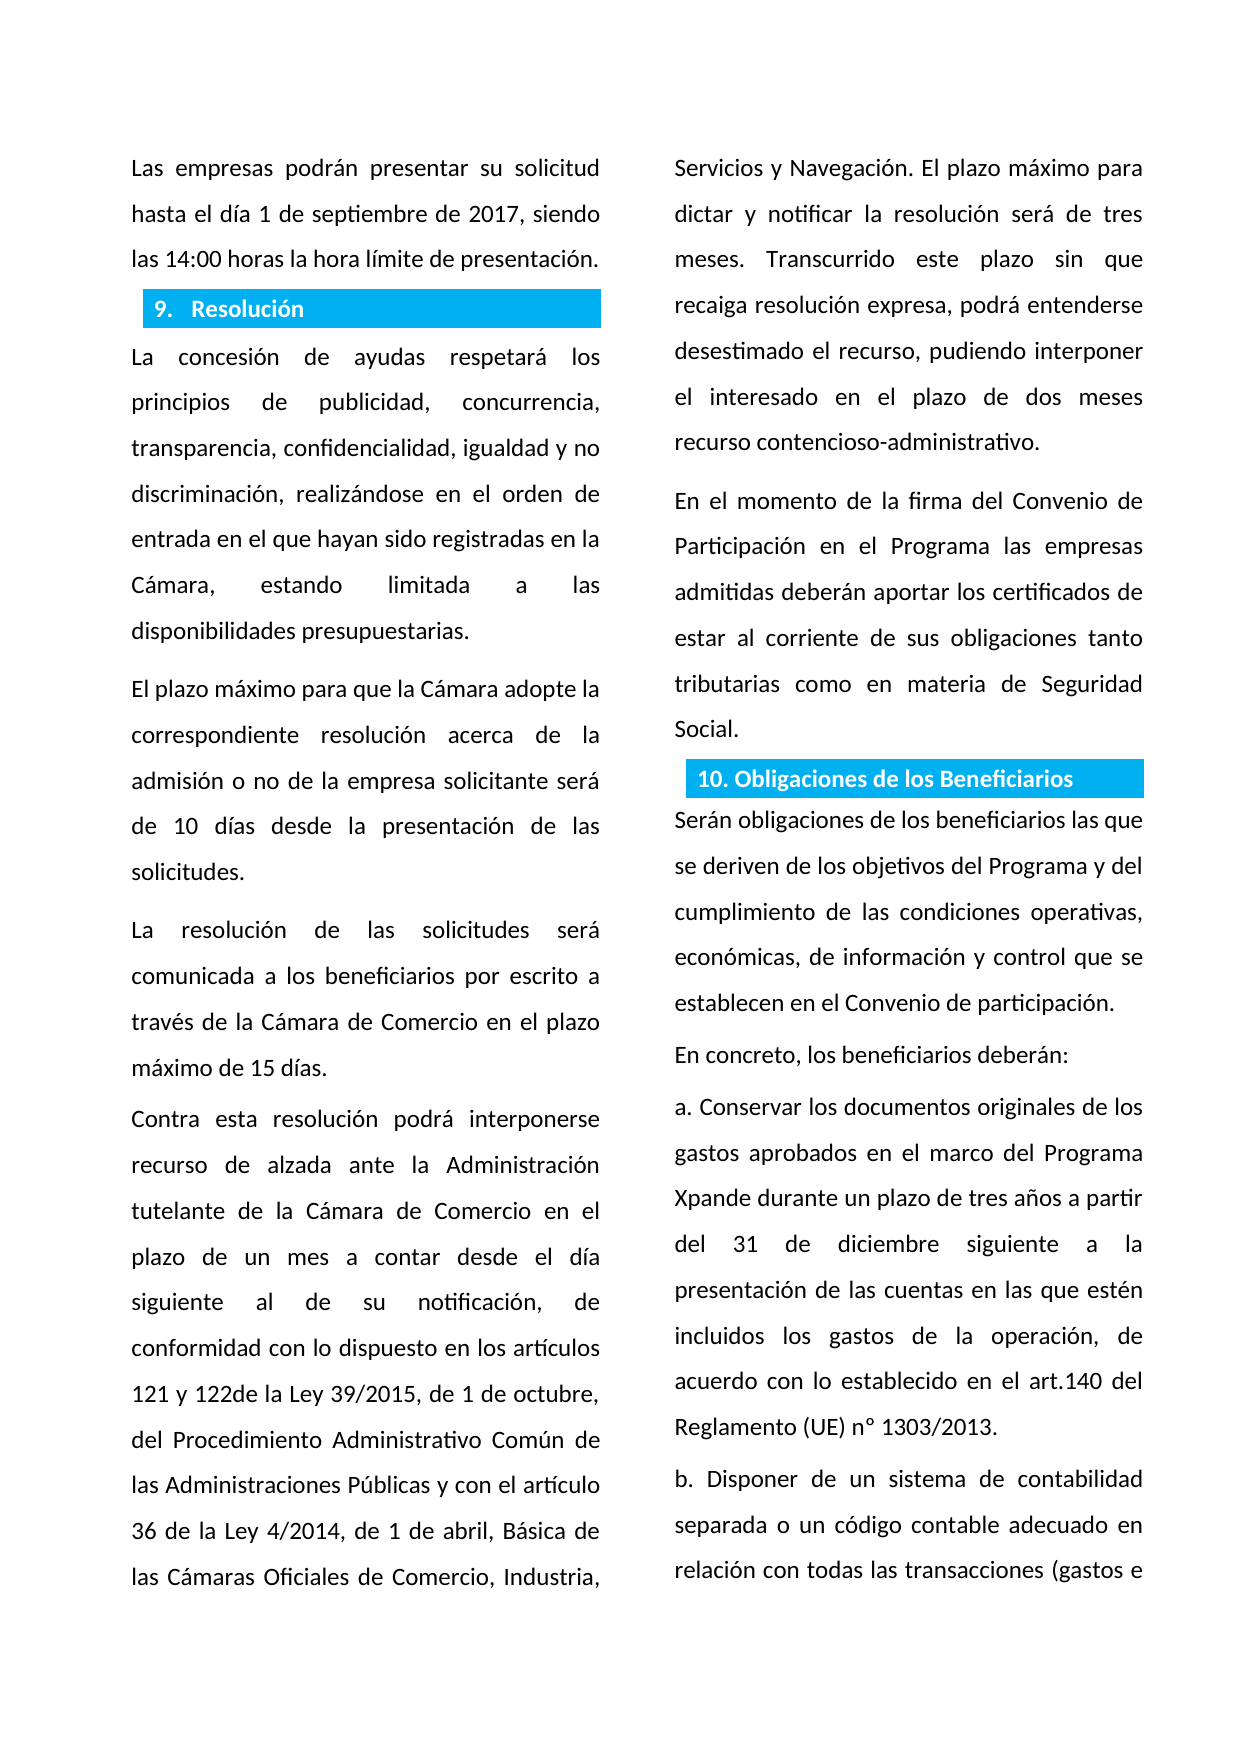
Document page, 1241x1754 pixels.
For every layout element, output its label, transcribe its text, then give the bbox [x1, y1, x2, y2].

text En concreto, los beneficiarios deberán: [674, 1039, 1144, 1070]
table_header Obligaciones de los Beneficiarios [686, 759, 1144, 798]
table_header Resolución [143, 289, 601, 328]
text Serán obligaciones de los beneficiarios las que se deriven de los objetivos del Programa y del cumplimiento de las condiciones operativas, económicas, de información y control que se establecen en el Convenio de participación. [674, 804, 1144, 1018]
text El plazo máximo para que la Cámara adopte la correspondiente resolución acerca de la admisión o no de la empresa solicitante será de 10 días desde la presentación de las solicitudes. [131, 673, 601, 887]
text En el momento de la firma del Convenio de Participación en el Programa las empresas admitidas deberán aportar los certificados de estar al corriente de sus obligaciones tanto tributarias como en materia de Seguridad Social. [674, 485, 1144, 744]
text Las empresas podrán presentar su solicitud hasta el día 1 de septiembre de 2017, siendo las 14:00 horas la hora límite de presentación. [131, 152, 601, 274]
text La resolución de las solicitudes será comunicada a los beneficiarios por escrito a través de la Cámara de Comercio en el plazo máximo de 15 días. [131, 914, 601, 1082]
text a. Conservar los documentos originales de los gastos aprobados en el marco del Programa Xpande durante un plazo de tres años a partir del 31 de diciembre siguiente a la presentación de las cuentas en las que estén incluidos los gastos de la operación, de acuerdo con lo establecido en el art.140 del Reglamento (UE) nº 1303/2013. [674, 1091, 1144, 1442]
text Contra esta resolución podrá interponerse recurso de alzada ante la Administración tutelante de la Cámara de Comercio en el plazo de un mes a contar desde el día siguiente al de su notificación, de conformidad con lo dispuesto en los artículos 121 y 122de la Ley 39/2015, de 1 de octubre, del Procedimiento Administrativo Común de las Administraciones Públicas y con el artículo 36 de la Ley 4/2014, de 1 de abril, Básica de las Cámaras Oficiales de Comercio, Industria, Servicios y Navegación. El plazo máximo para dictar y notificar la resolución será de tres meses. Transcurrido este plazo sin que recaiga resolución expresa, podrá entenderse desestimado el recurso, pudiendo interponer el interesado en el plazo de dos meses recurso contencioso-administrativo. [131, 1104, 601, 1591]
text Contra esta resolución podrá interponerse recurso de alzada ante la Administración tutelante de la Cámara de Comercio en el plazo de un mes a contar desde el día siguiente al de su notificación, de conformidad con lo dispuesto en los artículos 121 y 122de la Ley 39/2015, de 1 de octubre, del Procedimiento Administrativo Común de las Administraciones Públicas y con el artículo 36 de la Ley 4/2014, de 1 de abril, Básica de las Cámaras Oficiales de Comercio, Industria, Servicios y Navegación. El plazo máximo para dictar y notificar la resolución será de tres meses. Transcurrido este plazo sin que recaiga resolución expresa, podrá entenderse desestimado el recurso, pudiendo interponer el interesado en el plazo de dos meses recurso contencioso-administrativo. [674, 152, 1144, 457]
text La concesión de ayudas respetará los principios de publicidad, concurrencia, transparencia, confidencialidad, igualdad y no discriminación, realizándose en el orden de entrada en el que hayan sido registradas en la Cámara, estando limitada a las disponibilidades presupuestarias. [131, 341, 601, 646]
